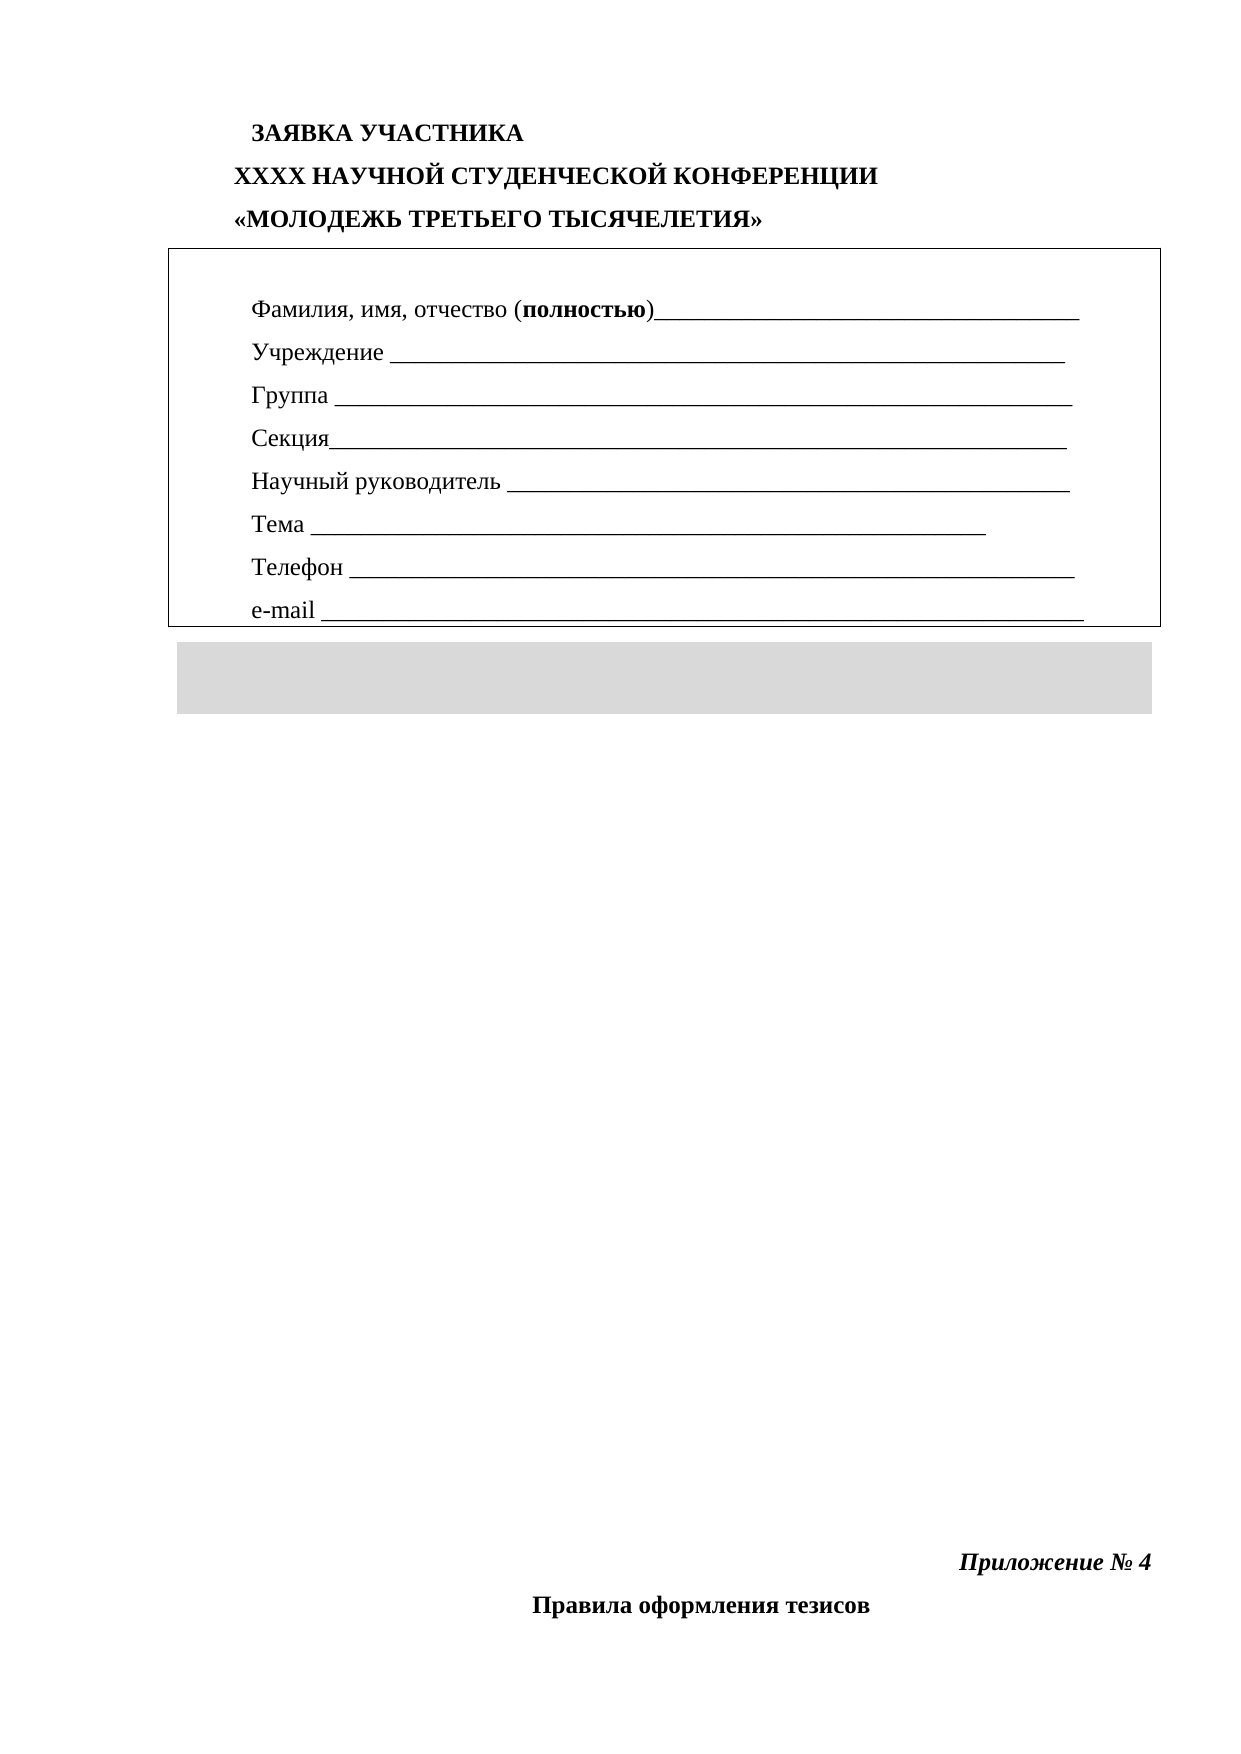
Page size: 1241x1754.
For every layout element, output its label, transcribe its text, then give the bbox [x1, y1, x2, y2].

text «МОЛОДЕЖЬ ТРЕТЬЕГО ТЫСЯЧЕЛЕТИЯ» [177, 204, 1152, 233]
text Группа ___________________________________________________________ [169, 377, 1160, 409]
text Научный руководитель _____________________________________________ [169, 463, 1160, 495]
text XXXX НАУЧНОЙ СТУДЕНЧЕСКОЙ КОНФЕРЕНЦИИ [177, 161, 1152, 190]
text Учреждение ______________________________________________________ [169, 334, 1160, 366]
text Тема ______________________________________________________ [169, 506, 1160, 538]
text e-mail _____________________________________________________________ [169, 592, 1160, 626]
text Секция___________________________________________________________ [169, 420, 1160, 452]
text ЗАЯВКА УЧАСТНИКА [177, 118, 1152, 147]
text Фамилия, имя, отчество (полностью)__________________________________ [169, 291, 1160, 322]
text Телефон __________________________________________________________ [169, 549, 1160, 581]
text Приложение № 4 [177, 1547, 1152, 1576]
text Правила оформления тезисов [177, 1591, 1152, 1619]
